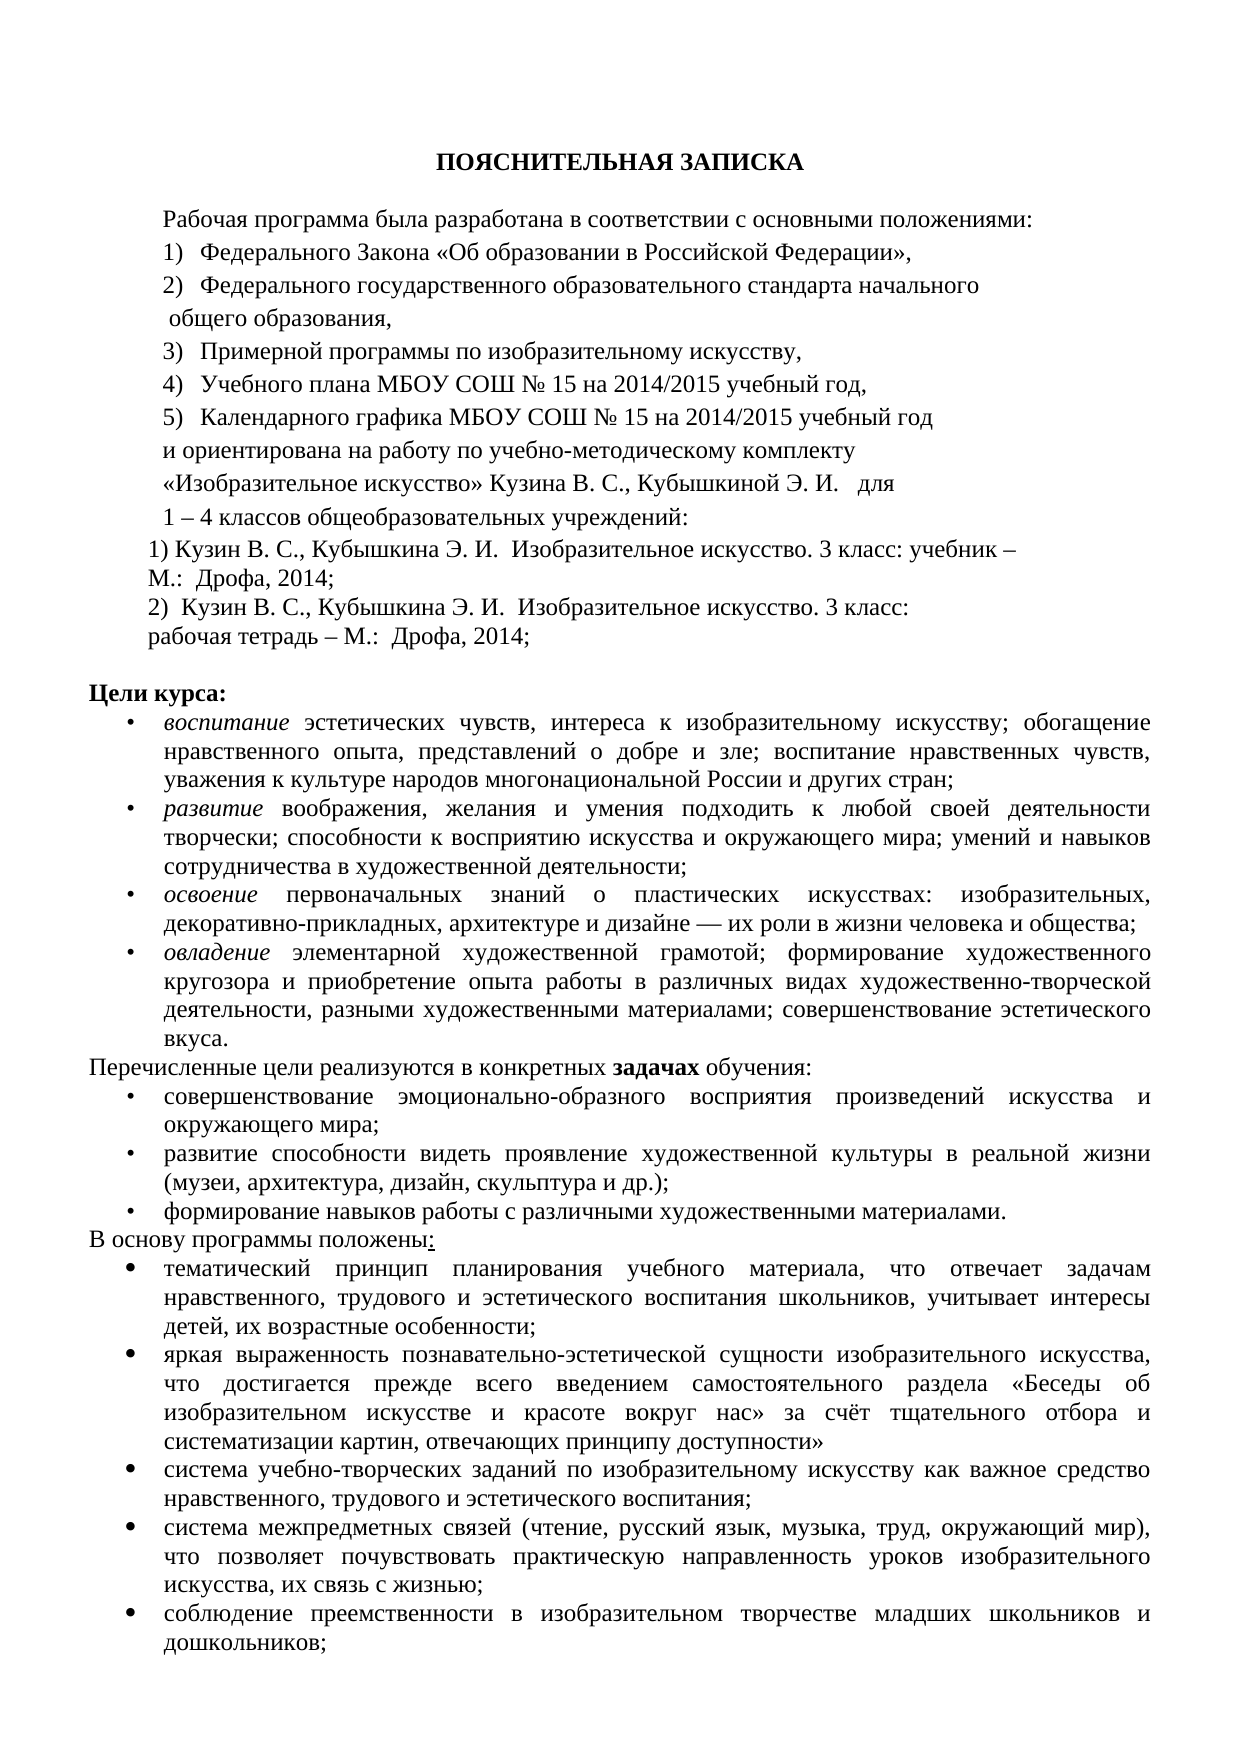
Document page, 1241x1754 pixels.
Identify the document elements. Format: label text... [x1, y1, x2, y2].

text В основу программы положены: [89, 1224, 1152, 1253]
text общего образования, [89, 303, 1152, 332]
list совершенствование эмоционально-образного восприятия произведений искусства и окружающего мира; [126, 1081, 1152, 1138]
text Рабочая программа была разработана в соответствии с основными положениями: [89, 204, 1152, 233]
text 1 – 4 классов общеобразовательных учреждений: [89, 502, 1152, 530]
text М.: Дрофа, 2014; [89, 563, 1152, 592]
list яркая выраженность познавательно-эстетической сущности изобразительного искусства, что достигается прежде всего введением самостоятельного раздела «Беседы об изобразительном искусстве и красоте вокруг нас» за счёт тщательного отбора и систематизации картин, отвечающих принципу доступности» [126, 1339, 1152, 1454]
list Примерной программы по изобразительному искусству, [162, 336, 1152, 365]
list воспитание эстетических чувств, интереса к изобразительному искусству; обогащение нравственного опыта, представлений о добре и зле; воспитание нравственных чувств, уважения к культуре народов многонациональной России и других стран; [126, 707, 1152, 793]
list Учебного плана МБОУ СОШ № 15 на 2014/2015 учебный год, [162, 369, 1152, 398]
list соблюдение преемственности в изобразительном творчестве младших школьников и дошкольников; [126, 1598, 1152, 1656]
list тематический принцип планирования учебного материала, что отвечает задачам нравственного, трудового и эстетического воспитания школьников, учитывает интересы детей, их возрастные особенности; [126, 1253, 1152, 1339]
text 2) Кузин В. С., Кубышкина Э. И. Изобразительное искусство. 3 класс: [89, 592, 1152, 621]
text «Изобразительное искусство» Кузина В. С., Кубышкиной Э. И. для [89, 468, 1152, 497]
text Цели курса: [89, 678, 1152, 707]
text и ориентирована на работу по учебно-методическому комплекту [89, 436, 1152, 464]
list система учебно-творческих заданий по изобразительному искусству как важное средство нравственного, трудового и эстетического воспитания; [126, 1454, 1152, 1512]
list овладение элементарной художественной грамотой; формирование художественного кругозора и приобретение опыта работы в различных видах художественно-творческой деятельности, разными художественными материалами; совершенствование эстетического вкуса. [126, 937, 1152, 1052]
list система межпредметных связей (чтение, русский язык, музыка, труд, окружающий мир), что позволяет почувствовать практическую направленность уроков изобразительного искусства, их связь с жизнью; [126, 1512, 1152, 1598]
list развитие способности видеть проявление художественной культуры в реальной жизни (музеи, архитектура, дизайн, скульптура и др.); [126, 1138, 1152, 1196]
list Федерального государственного образовательного стандарта начального [162, 270, 1152, 299]
list развитие воображения, желания и умения подходить к любой своей деятельности творчески; способности к восприятию искусства и окружающего мира; умений и навыков сотрудничества в художественной деятельности; [126, 793, 1152, 879]
list формирование навыков работы с различными художественными материалами. [126, 1196, 1152, 1224]
list освоение первоначальных знаний о пластических искусствах: изобразительных, декоративно-прикладных, архитектуре и дизайне — их роли в жизни человека и общества; [126, 879, 1152, 937]
text рабочая тетрадь – М.: Дрофа, 2014; [89, 621, 1152, 649]
list Календарного графика МБОУ СОШ № 15 на 2014/2015 учебный год [162, 402, 1152, 431]
list Федерального Закона «Об образовании в Российской Федерации», [162, 237, 1152, 266]
text ПОЯСНИТЕЛЬНАЯ ЗАПИСКА [89, 147, 1152, 176]
text Перечисленные цели реализуются в конкретных задачах обучения: [89, 1052, 1152, 1081]
text 1) Кузин В. С., Кубышкина Э. И. Изобразительное искусство. 3 класс: учебник – [89, 534, 1152, 563]
